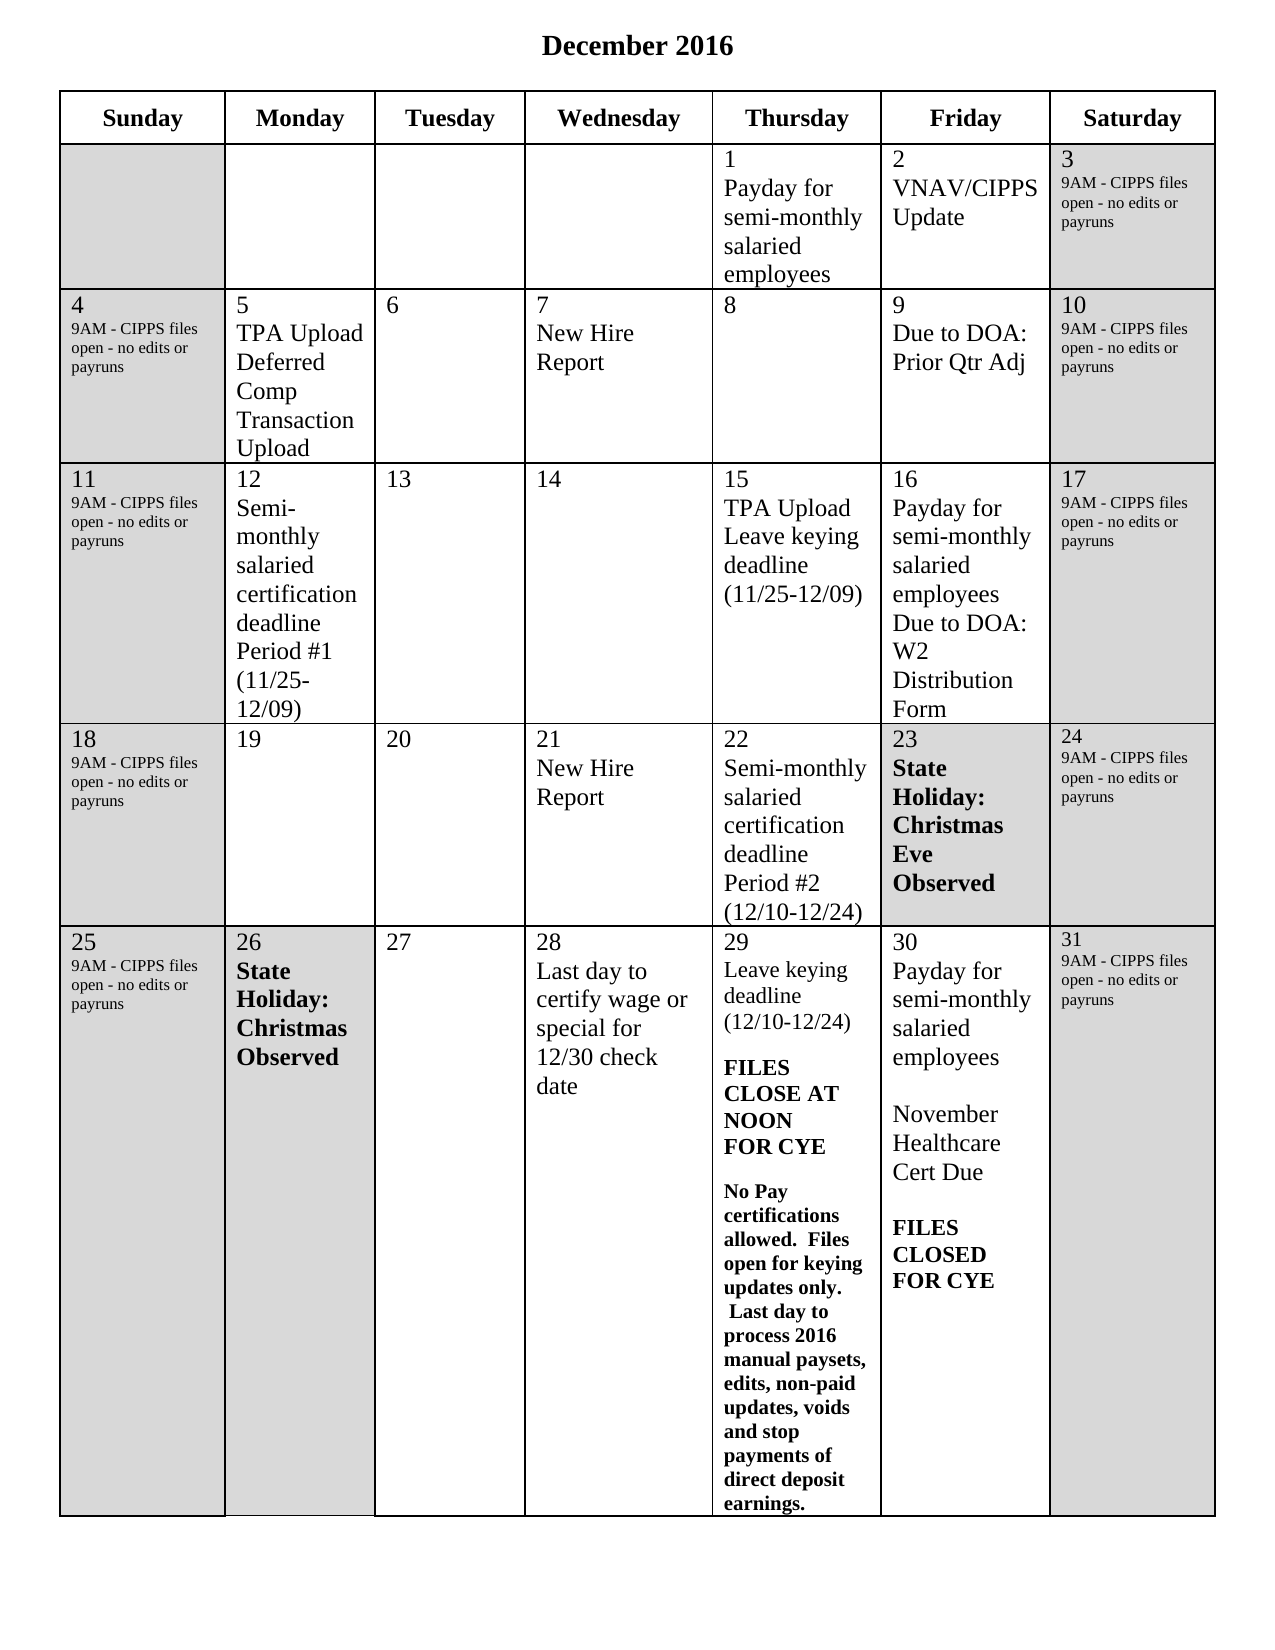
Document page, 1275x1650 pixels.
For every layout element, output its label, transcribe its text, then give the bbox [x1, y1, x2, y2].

table_cell 27 [376, 927, 524, 1515]
table_cell 29 Leave keying deadline (12/10-12/24) FILES CLOSE AT NOON FOR CYE No Pay certifications allowed. Files open for keying updates only. Last day to process 2016 manual paysets, edits, non-paid updates, voids and stop payments of direct deposit earnings. [713, 927, 880, 1515]
table_cell 14 [526, 464, 712, 723]
table_cell 1 Payday for semi-monthly salaried employees [713, 145, 880, 288]
table_header Monday [226, 92, 374, 143]
table_cell 21 New Hire Report [526, 724, 712, 925]
table_cell 28 Last day to certify wage or special for 12/30 check date [526, 927, 712, 1515]
table_header Thursday [713, 92, 880, 143]
table_cell 23 State Holiday: Christmas Eve Observed [882, 724, 1049, 925]
table_header Saturday [1051, 92, 1214, 143]
table_cell 13 [376, 464, 524, 723]
table_cell 4 9AM - CIPPS files open - no edits or payruns [61, 290, 224, 462]
table_cell 6 [376, 290, 524, 462]
table_cell 16 Payday for semi-monthly salaried employees Due to DOA: W2 Distribution Form [882, 464, 1049, 723]
table_cell 2 VNAV/CIPPS Update [882, 145, 1049, 288]
table_cell 7 New Hire Report [526, 290, 712, 462]
text December 2016 [112, 28, 1162, 62]
table_cell 9 Due to DOA: Prior Qtr Adj [882, 290, 1049, 462]
table_cell 10 9AM - CIPPS files open - no edits or payruns [1051, 290, 1214, 462]
table_cell 20 [376, 724, 524, 925]
table_cell 17 9AM - CIPPS files open - no edits or payruns [1051, 464, 1214, 723]
table_cell 19 [226, 724, 374, 925]
table_cell [376, 145, 524, 288]
table_cell 12 Semi-monthly salaried certification deadline Period #1 (11/25-12/09) [226, 464, 374, 723]
table_cell 15 TPA Upload Leave keying deadline (11/25-12/09) [713, 464, 880, 723]
table_cell 3 9AM - CIPPS files open - no edits or payruns [1051, 145, 1214, 288]
table_cell 22 Semi-monthly salaried certification deadline Period #2 (12/10-12/24) [713, 724, 880, 925]
table_cell 8 [713, 290, 880, 462]
table_cell [226, 145, 374, 288]
table_header Friday [882, 92, 1049, 143]
table_cell [61, 145, 224, 288]
table_cell 11 9AM - CIPPS files open - no edits or payruns [61, 464, 224, 723]
table_header Tuesday [376, 92, 524, 143]
table_cell 30 Payday for semi-monthly salaried employees November Healthcare Cert Due FILES CLOSED FOR CYE [882, 927, 1049, 1515]
table_cell 5 TPA Upload Deferred Comp Transaction Upload [226, 290, 374, 462]
table_header Wednesday [526, 92, 712, 143]
table_cell [526, 145, 712, 288]
table_cell 25 9AM - CIPPS files open - no edits or payruns [61, 927, 224, 1515]
table_cell 24 9AM - CIPPS files open - no edits or payruns [1051, 724, 1214, 925]
table_cell 18 9AM - CIPPS files open - no edits or payruns [61, 724, 224, 925]
table_cell 26 State Holiday: Christmas Observed [226, 927, 374, 1515]
table_cell 31 9AM - CIPPS files open - no edits or payruns [1051, 927, 1214, 1515]
table_header Sunday [61, 92, 224, 143]
